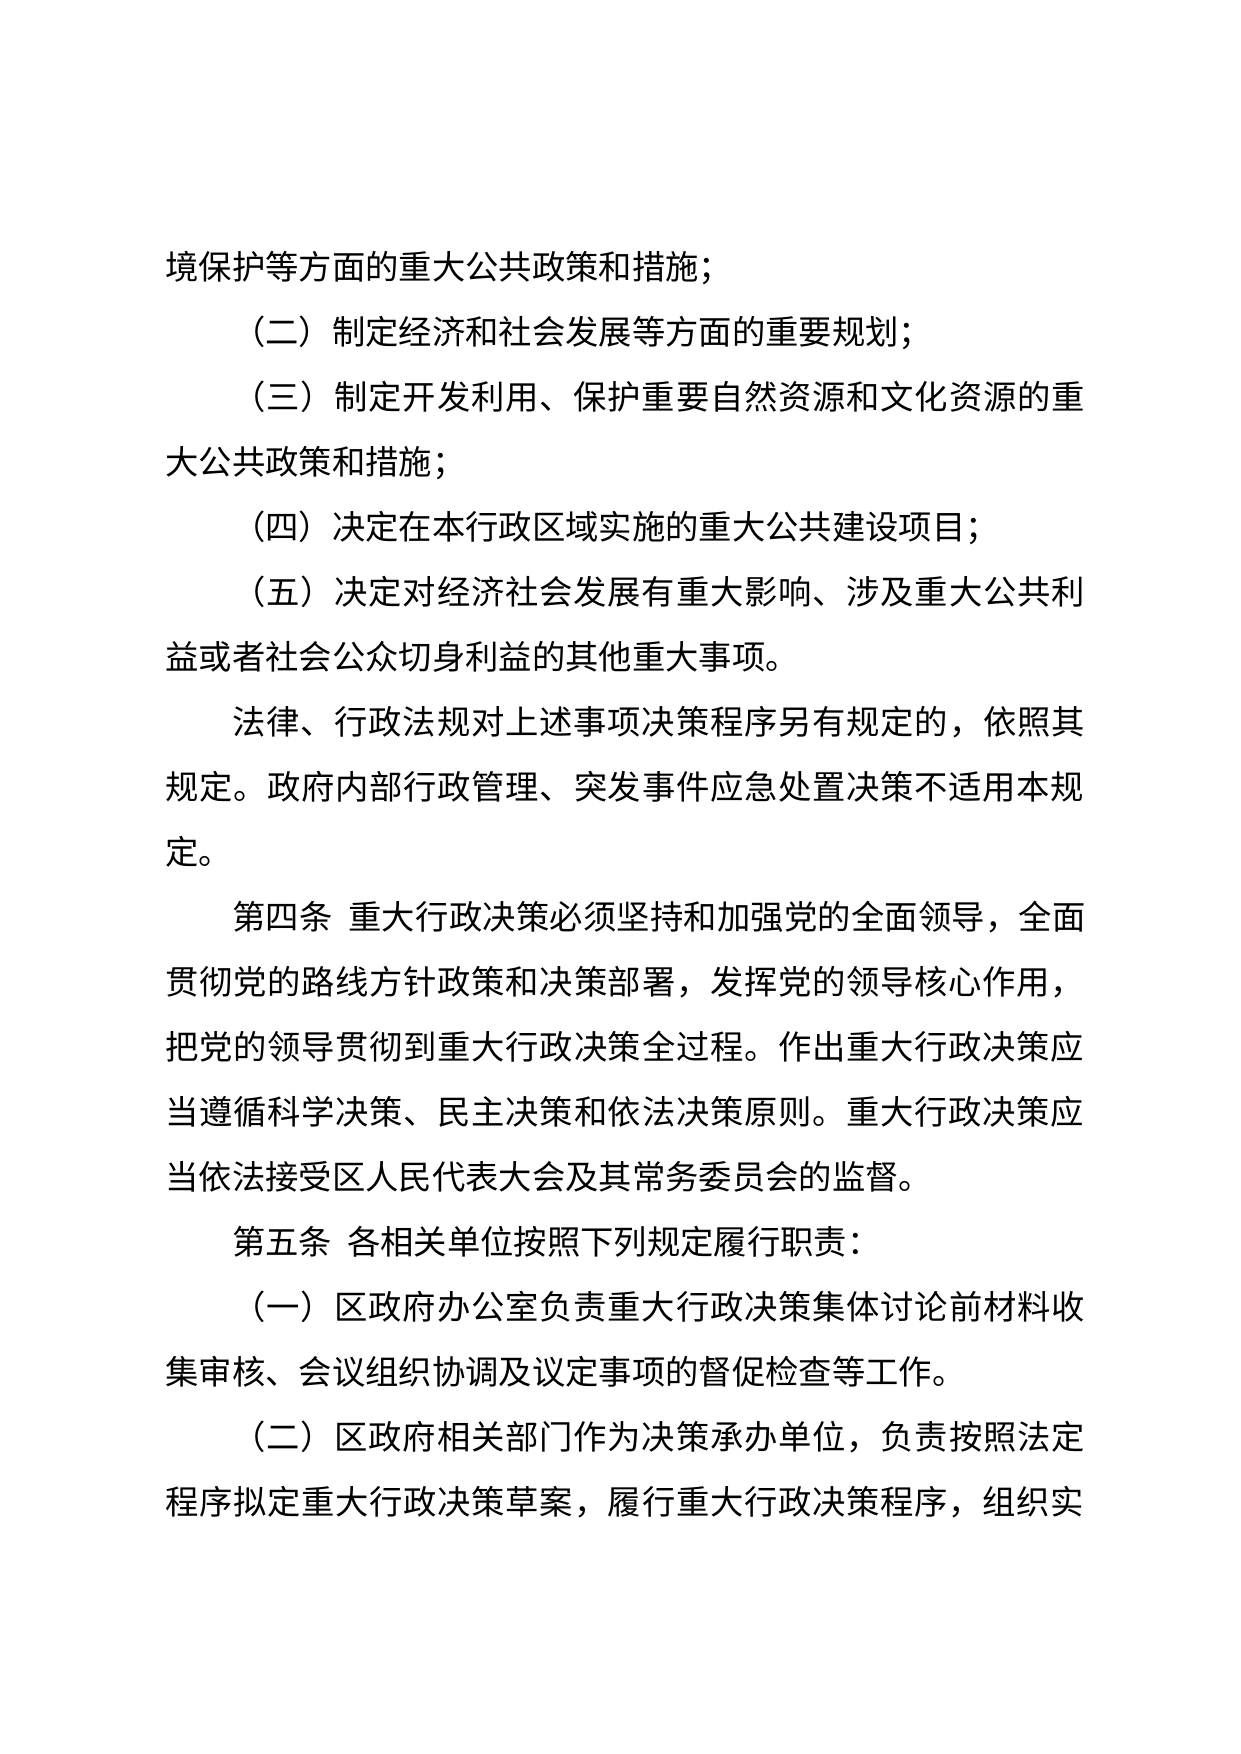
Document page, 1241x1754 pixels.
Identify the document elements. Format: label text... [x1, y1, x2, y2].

text 第四条 重大行政决策必须坚持和加强党的全面领导，全面贯彻党的路线方针政策和决策部署，发挥党的领导核心作用，把党的领导贯彻到重大行政决策全过程。作出重大行政决策应当遵循科学决策、民主决策和依法决策原则。重大行政决策应当依法接受区人民代表大会及其常务委员会的监督。 [165, 883, 1087, 1208]
text 法律、行政法规对上述事项决策程序另有规定的，依照其规定。政府内部行政管理、突发事件应急处置决策不适用本规定。 [165, 688, 1087, 883]
text （三）制定开发利用、保护重要自然资源和文化资源的重大公共政策和措施； [165, 363, 1087, 493]
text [165, 1403, 1087, 1533]
text （四）决定在本行政区域实施的重大公共建设项目； [165, 493, 1087, 558]
text 第五条 各相关单位按照下列规定履行职责： [165, 1208, 1087, 1273]
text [165, 233, 1087, 298]
text （五）决定对经济社会发展有重大影响、涉及重大公共利益或者社会公众切身利益的其他重大事项。 [165, 558, 1087, 688]
text （一）区政府办公室负责重大行政决策集体讨论前材料收集审核、会议组织协调及议定事项的督促检查等工作。 [165, 1273, 1087, 1403]
text （二）制定经济和社会发展等方面的重要规划； [165, 298, 1087, 363]
